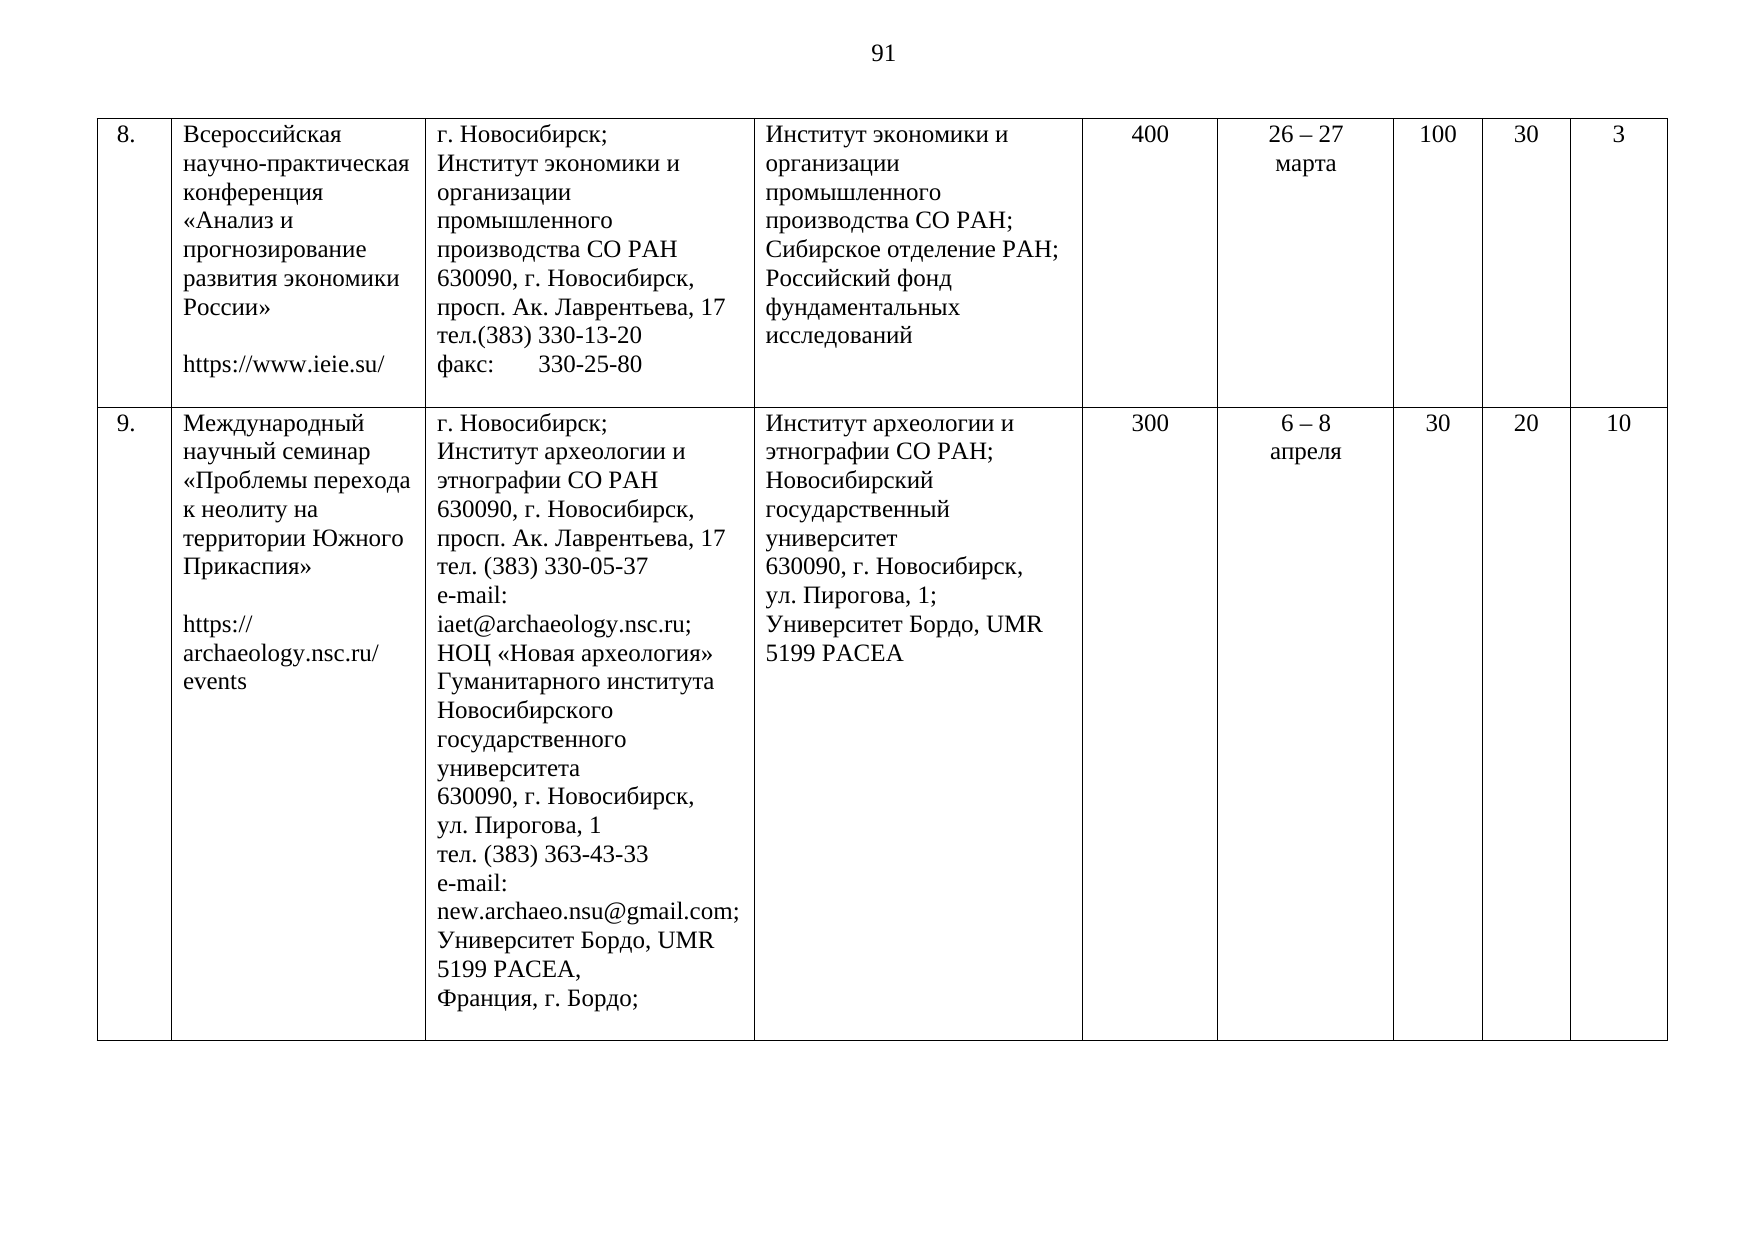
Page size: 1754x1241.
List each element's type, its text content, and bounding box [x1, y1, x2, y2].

table_cell 400 [1083, 119, 1217, 407]
table_cell г. Новосибирск; Институт археологии и этнографии СО РАН 630090, г. Новосибирск, просп. Ак. Лаврентьева, 17 тел. (383) 330-05-37 е-mail: iaet@archaeology.nsc.ru; НОЦ «Новая археология» Гуманитарного института Новосибирского государственного университета 630090, г. Новосибирск, ул. Пирогова, 1 тел. (383) 363-43-33 е-mail: new.archaeo.nsu@gmail.com; Университет Бордо, UMR 5199 PACEA, Франция, г. Бордо; [426, 408, 754, 1040]
table_cell Институт археологии и этнографии СО РАН; Новосибирский государственный университет 630090, г. Новосибирск, ул. Пирогова, 1; Университет Бордо, UMR 5199 PACEA [755, 408, 1082, 1040]
table_cell 30 [1394, 408, 1482, 1040]
table_cell 30 [1483, 119, 1570, 407]
table_cell 10 [1571, 408, 1667, 1040]
table_cell [98, 119, 171, 407]
table_cell [98, 408, 171, 1040]
table_cell Институт экономики и организации промышленного производства СО РАН; Сибирское отделение РАН; Российский фонд фундаментальных исследований [755, 119, 1082, 407]
table_cell 100 [1394, 119, 1482, 407]
table_cell 300 [1083, 408, 1217, 1040]
table_cell 26 – 27 марта [1218, 119, 1393, 407]
table_cell 6 – 8 апреля [1218, 408, 1393, 1040]
table_cell Всероссийская научно-практическая конференция «Анализ и прогнозирование развития экономики России» https://www.ieie.su/ [172, 119, 425, 407]
table_cell 3 [1571, 119, 1667, 407]
table_cell Международный научный семинар «Проблемы перехода к неолиту на территории Южного Прикаспия» https://archaeology.nsc.ru/events [172, 408, 425, 1040]
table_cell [426, 119, 754, 407]
table_cell 20 [1483, 408, 1570, 1040]
